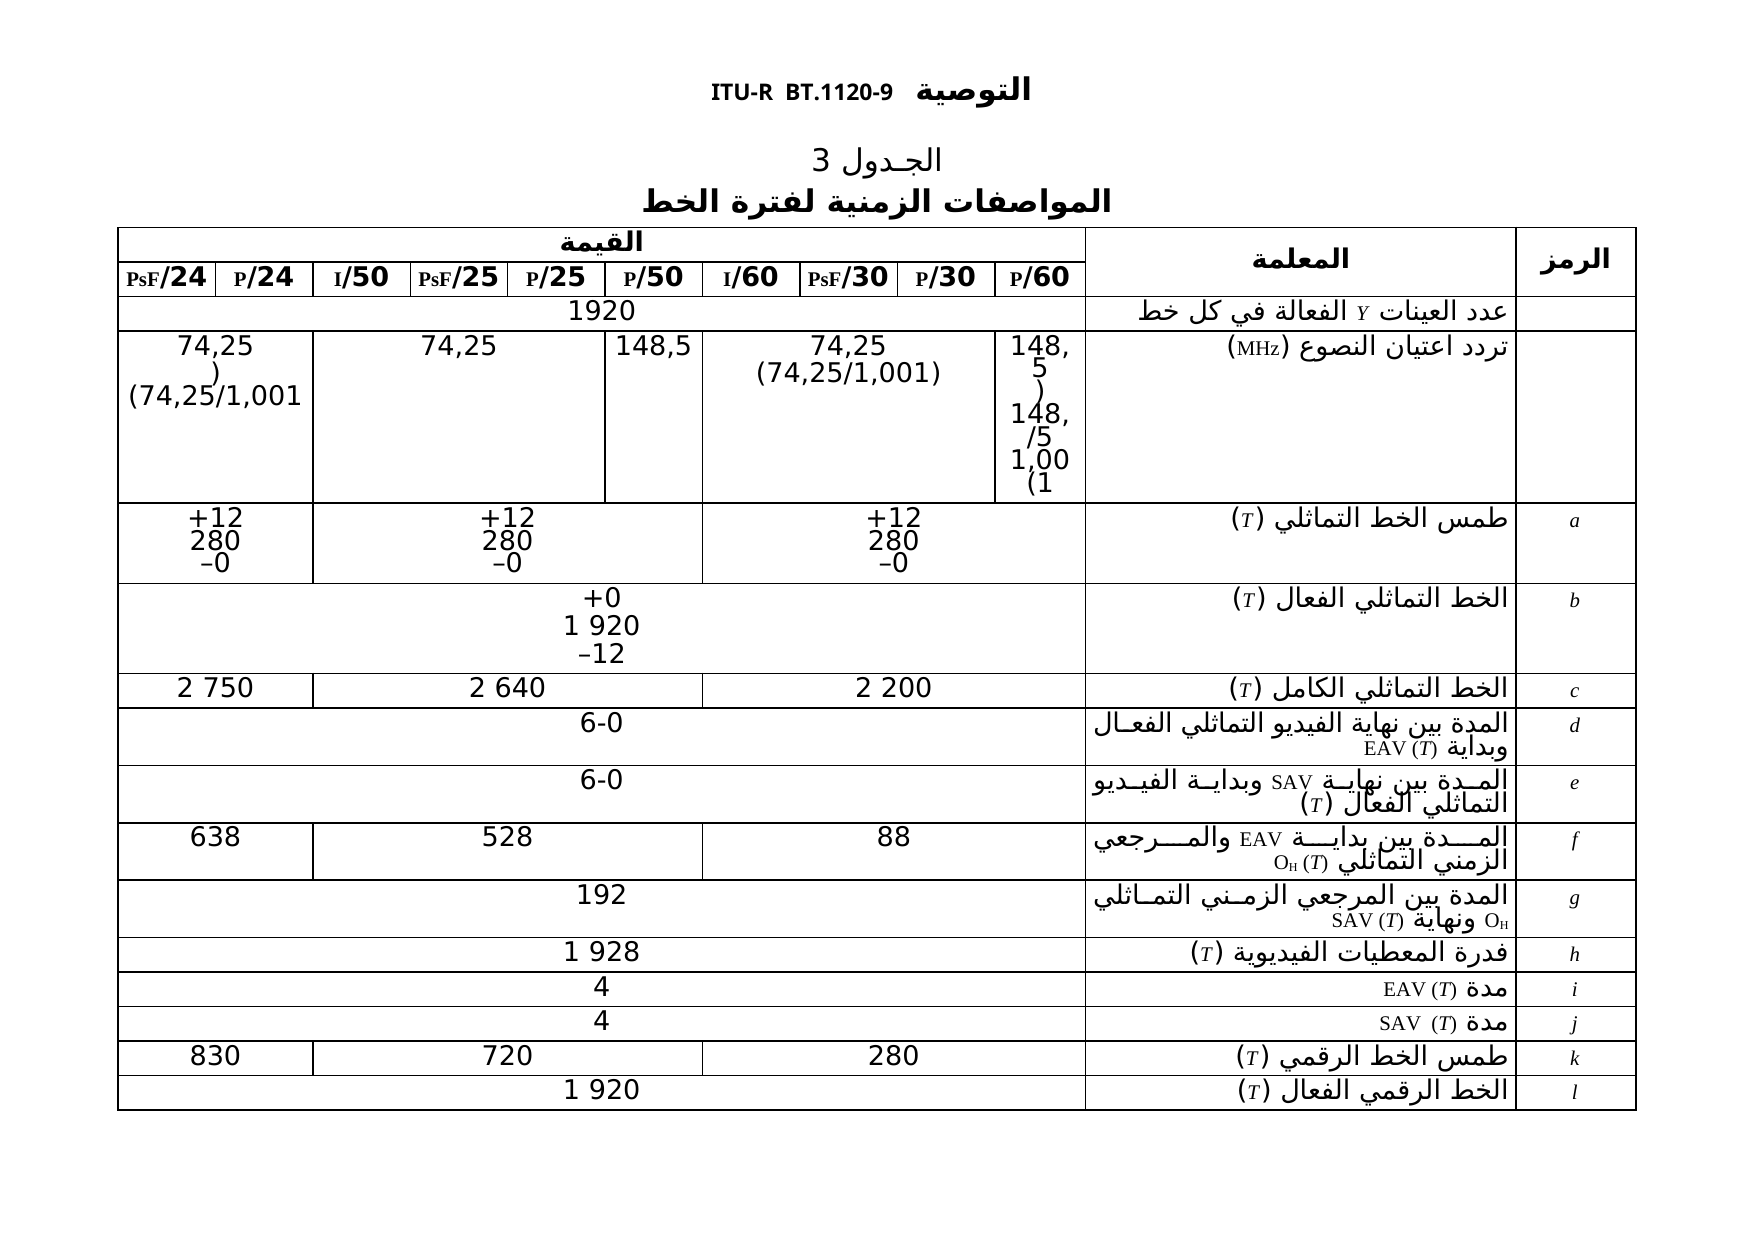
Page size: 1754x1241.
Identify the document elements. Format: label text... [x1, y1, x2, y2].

table_cell مدة SAV (T) [1086, 1007, 1515, 1040]
table_cell 4 [119, 1007, 1085, 1040]
table_cell [1517, 297, 1635, 330]
table_cell مدة EAV (T) [1086, 973, 1515, 1006]
table_cell طمس الخط التماثلي (T) [1086, 504, 1515, 582]
table_cell [1517, 332, 1635, 502]
table_cell 280 [703, 1042, 1085, 1075]
table_cell 4 [119, 973, 1085, 1006]
table_cell 74,25 [314, 332, 604, 502]
table_cell 25/PsF [411, 263, 507, 296]
table_cell 50/I [314, 263, 410, 296]
table_cell الخط الرقمي الفعال (T) [1086, 1076, 1515, 1109]
table_cell 24/PsF [119, 263, 215, 296]
table_cell g [1517, 881, 1635, 937]
table_cell المدة بين المرجعي الزمني التماثلي OH ونهاية SAV (T) [1086, 881, 1515, 937]
table_header الرمز [1517, 228, 1635, 296]
table_cell c [1517, 674, 1635, 707]
table_cell 638 [119, 824, 312, 879]
table_cell 6-0 [119, 766, 1085, 822]
table_cell 2 640 [314, 674, 702, 707]
table_cell d [1517, 709, 1635, 764]
table_cell الخط التماثلي الكامل (T) [1086, 674, 1515, 707]
table_cell j [1517, 1007, 1635, 1040]
table_cell k [1517, 1042, 1635, 1075]
title المواصفات الزمنية لفترة الخط [118, 189, 807, 218]
table_cell 25/P [508, 263, 604, 296]
table_cell f [1517, 824, 1635, 879]
table_cell 1920 [119, 297, 1085, 330]
table_cell 148,5 (148,5/ 1,001) [996, 332, 1085, 502]
table_cell 88 [703, 824, 1085, 879]
table_cell 12+ 280 0– [119, 504, 312, 582]
text الجـدول 3 [118, 148, 1636, 177]
table_cell 830 [119, 1042, 312, 1075]
table_cell 1 928 [119, 938, 1085, 971]
table_cell 12+ 280 0– [703, 504, 1085, 582]
table_cell l [1517, 1076, 1635, 1109]
table_cell 74,25 (74,25/1,001) [119, 332, 312, 502]
table_cell فدرة المعطيات الفيديوية (T) [1086, 938, 1515, 971]
table_cell e [1517, 766, 1635, 822]
table_cell 12+ 280 0– [314, 504, 702, 582]
table_cell 24/P [216, 263, 312, 296]
table_cell i [1517, 973, 1635, 1006]
table_cell الخط التماثلي الفعال (T) [1086, 584, 1515, 673]
table_cell 60/I [703, 263, 799, 296]
table_cell h [1517, 938, 1635, 971]
table_cell المدة بين نهاية SAV وبداية الفيديو التماثلي الفعال (T) [1086, 766, 1515, 822]
table_cell المدة بين نهاية الفيديو التماثلي الفعال وبداية EAV (T) [1086, 709, 1515, 764]
table_cell تردد اعتيان النصوع (MHz) [1086, 332, 1515, 502]
table_cell b [1517, 584, 1635, 673]
table_cell 720 [314, 1042, 702, 1075]
table_cell 1 920 [119, 1076, 1085, 1109]
table_cell 6-0 [119, 709, 1085, 764]
table_header القيمة [119, 228, 1085, 261]
title المواصفات الزمنية لفترة الخط [759, 189, 913, 218]
table_cell 74,25 (74,25/1,001) [703, 332, 994, 502]
table_cell 0+ 1 920 12– [119, 584, 1085, 673]
table_cell 192 [119, 881, 1085, 937]
table_cell 528 [314, 824, 702, 879]
table_cell a [1517, 504, 1635, 582]
table_cell طمس الخط الرقمي (T) [1086, 1042, 1515, 1075]
title المواصفات الزمنية لفترة الخط [900, 189, 1636, 218]
table_cell 2 200 [703, 674, 1085, 707]
table_cell 60/P [996, 263, 1085, 296]
table_cell 148,5 [606, 332, 702, 502]
table_cell 30/PsF [801, 263, 897, 296]
table_header المعلمة [1086, 228, 1515, 296]
table_cell 30/P [898, 263, 994, 296]
table_cell عدد العينات Y الفعالة في كل خط [1086, 297, 1515, 330]
table_cell 50/P [606, 263, 702, 296]
table_cell 2 750 [119, 674, 312, 707]
table_cell المدة بين بداية EAV والمرجعي الزمني التماثلي OH (T) [1086, 824, 1515, 879]
